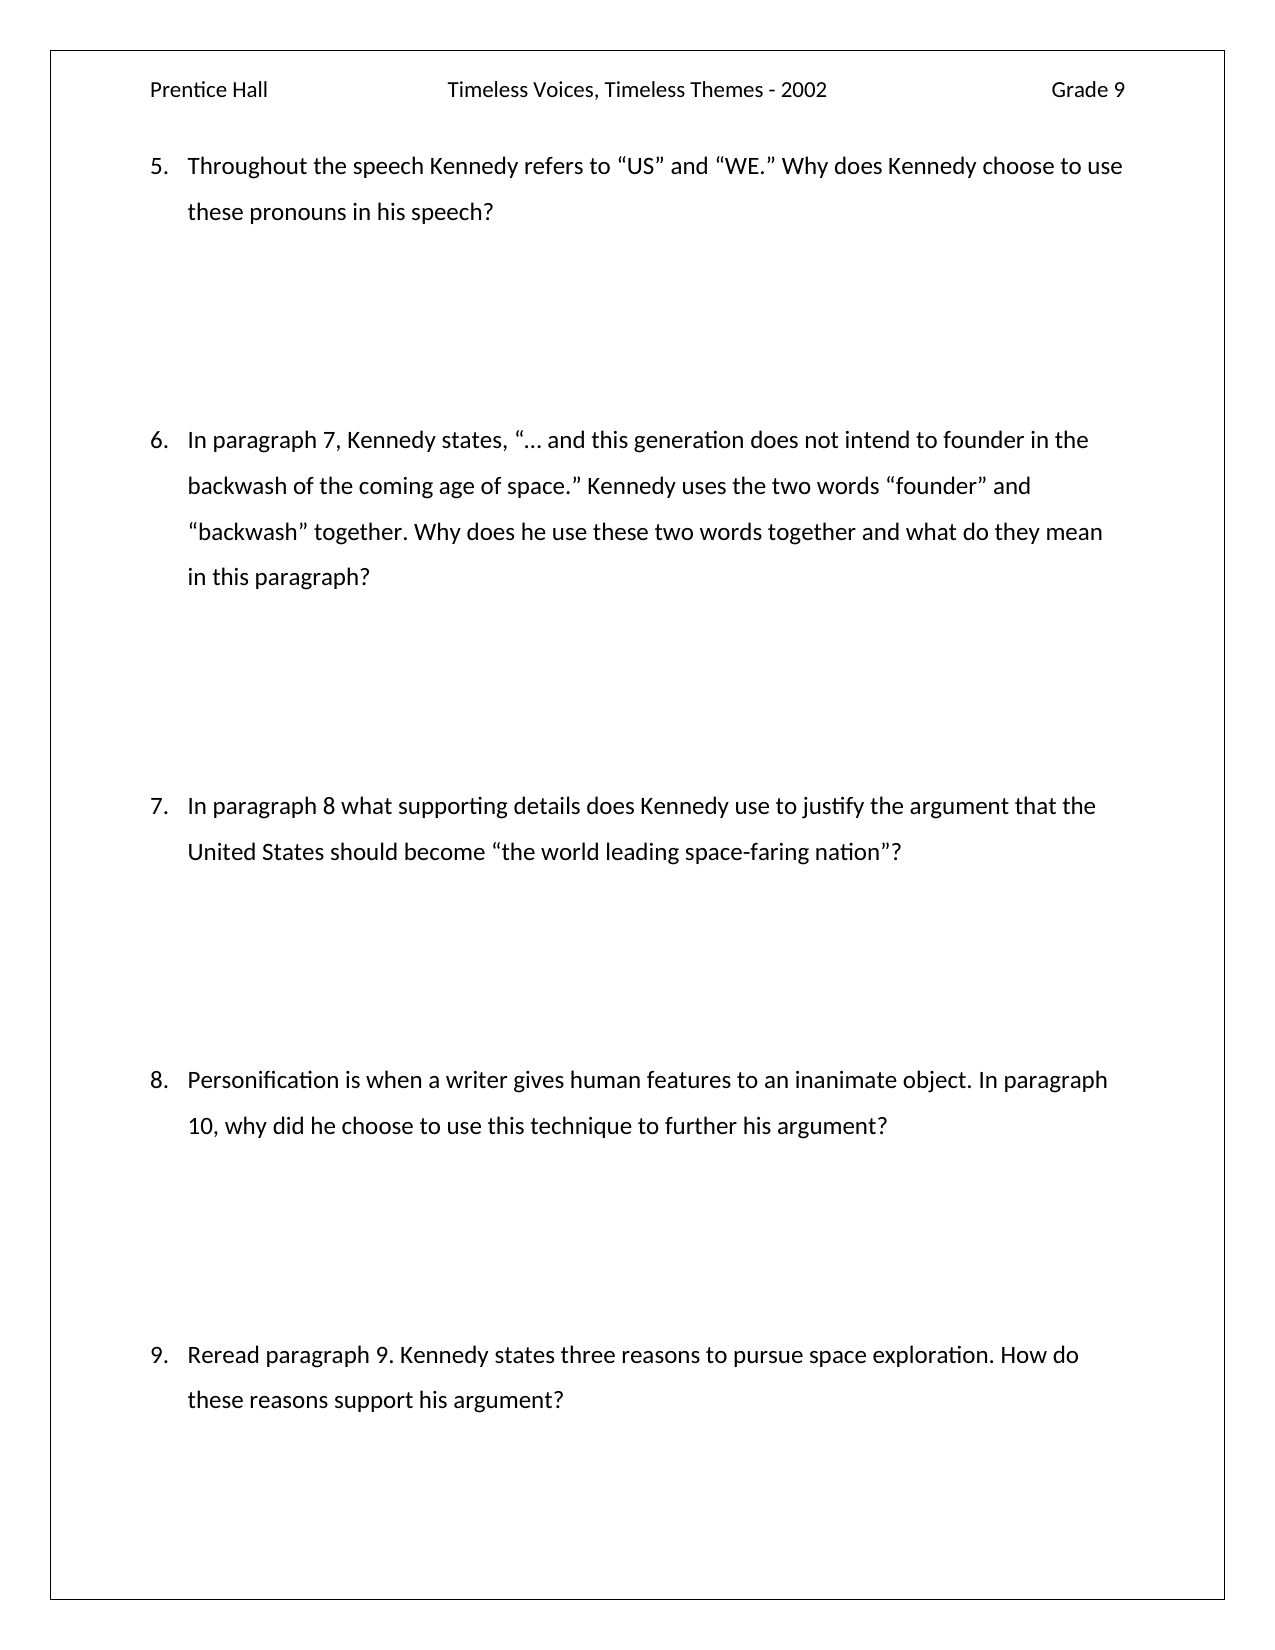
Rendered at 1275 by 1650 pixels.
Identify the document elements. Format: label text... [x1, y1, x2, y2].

list Throughout the speech Kennedy refers to “US” and “WE.” Why does Kennedy choose to use these pronouns in his speech? [150, 150, 1125, 226]
list In paragraph 7, Kennedy states, “… and this generation does not intend to founder in the backwash of the coming age of space.” Kennedy uses the two words “founder” and “backwash” together. Why does he use these two words together and what do they mean in this paragraph? [150, 424, 1125, 592]
list In paragraph 8 what supporting details does Kennedy use to justify the argument that the United States should become “the world leading space-faring nation”? [150, 790, 1125, 866]
list Reread paragraph 9. Kennedy states three reasons to pursue space exploration. How do these reasons support his argument? [150, 1339, 1125, 1415]
list Personification is when a writer gives human features to an inanimate object. In paragraph 10, why did he choose to use this technique to further his argument? [150, 1064, 1125, 1141]
